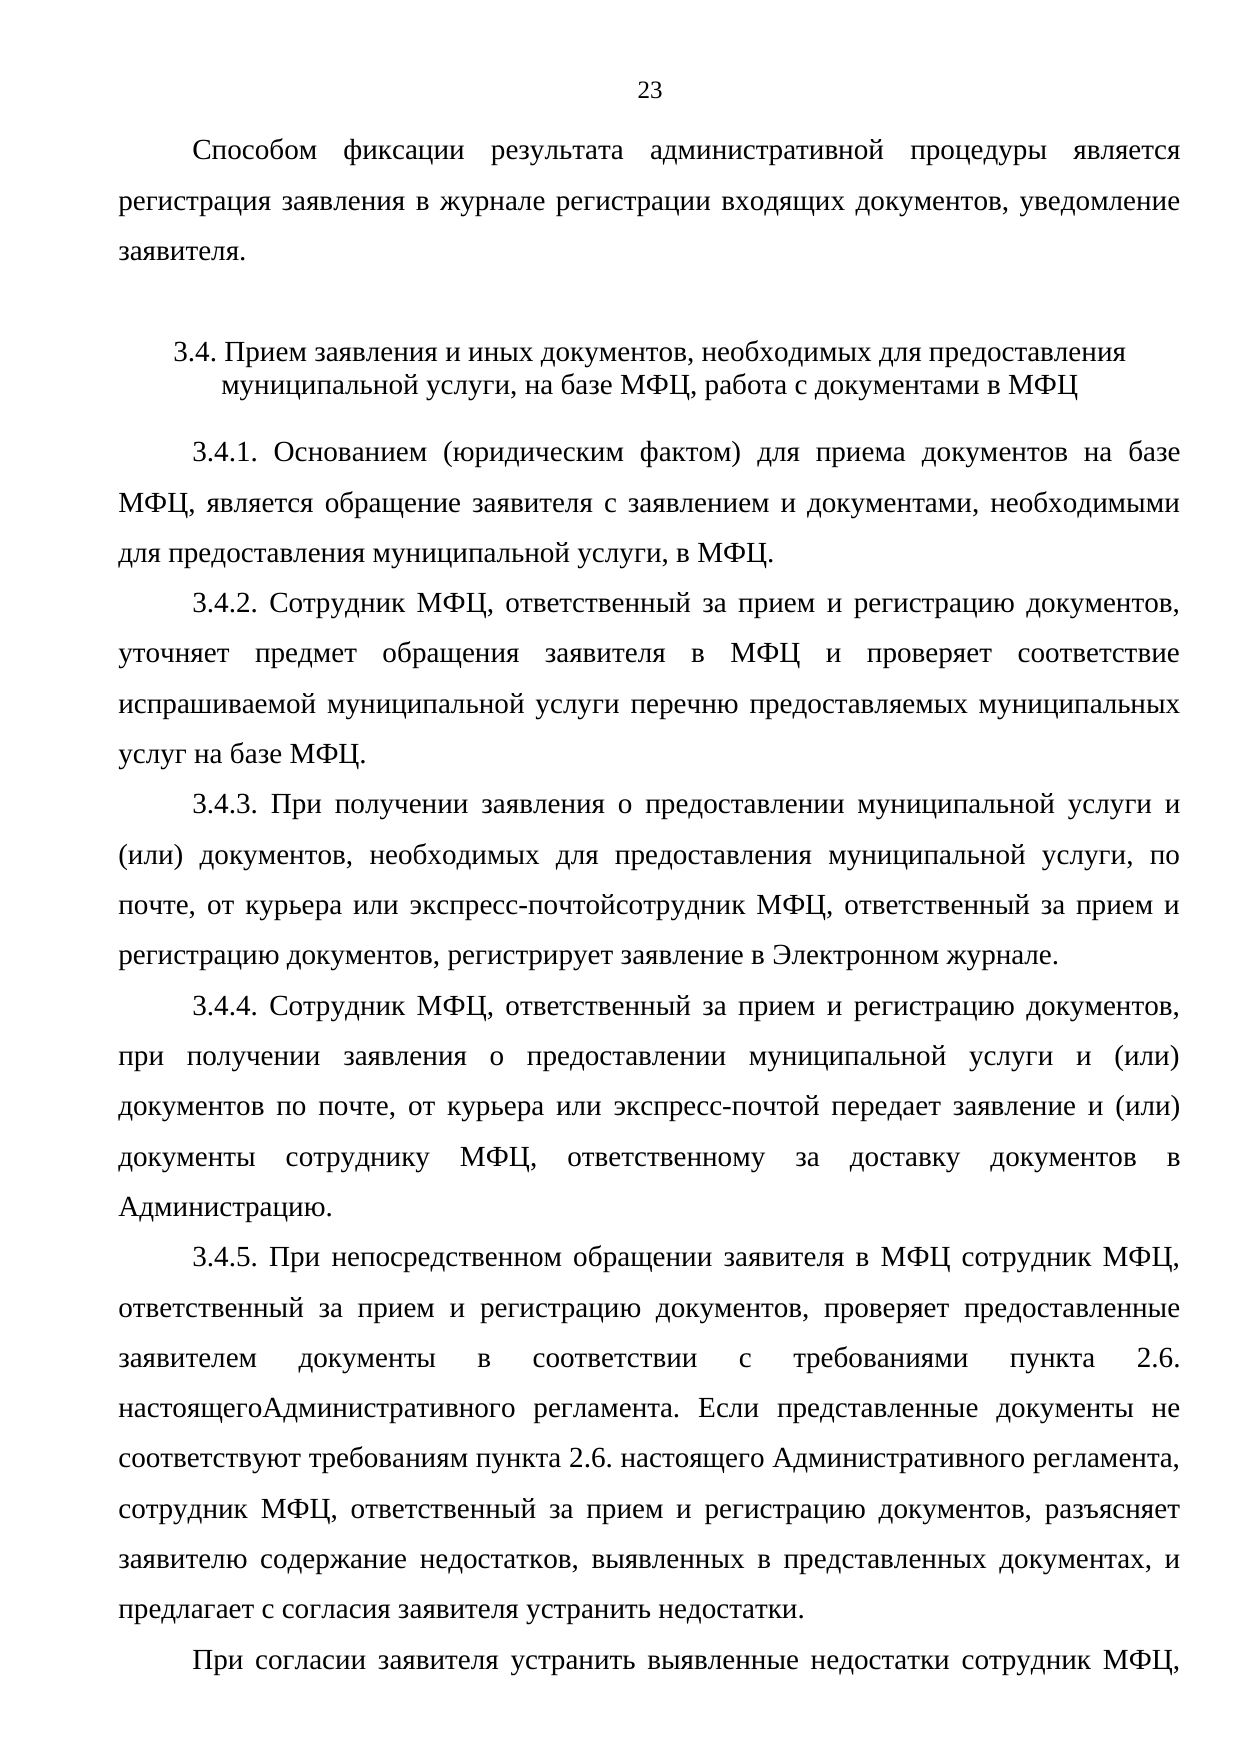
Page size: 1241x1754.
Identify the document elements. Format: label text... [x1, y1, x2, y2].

text 3.4. Прием заявления и иных документов, необходимых для предоставления муниципальной услуги, на базе МФЦ, работа с документами в МФЦ [118, 334, 1181, 401]
text Способом фиксации результата административной процедуры является регистрация заявления в журнале регистрации входящих документов, уведомление заявителя. [118, 132, 1181, 267]
text 3.4.4. Сотрудник МФЦ, ответственный за прием и регистрацию документов, при получении заявления о предоставлении муниципальной услуги и (или) документов по почте, от курьера или экспресс-почтой передает заявление и (или) документы сотруднику МФЦ, ответственному за доставку документов в Администрацию. [118, 988, 1181, 1223]
text 3.4.3. При получении заявления о предоставлении муниципальной услуги и (или) документов, необходимых для предоставления муниципальной услуги, по почте, от курьера или экспресс-почтойсотрудник МФЦ, ответственный за прием и регистрацию документов, регистрирует заявление в Электронном журнале. [118, 787, 1181, 971]
text 3.4.5. При непосредственном обращении заявителя в МФЦ сотрудник МФЦ, ответственный за прием и регистрацию документов, проверяет предоставленные заявителем документы в соответствии с требованиями пункта 2.6. настоящегоАдминистративного регламента. Если представленные документы не соответствуют требованиям пункта 2.6. настоящего Административного регламента, сотрудник МФЦ, ответственный за прием и регистрацию документов, разъясняет заявителю содержание недостатков, выявленных в представленных документах, и предлагает с согласия заявителя устранить недостатки. [118, 1239, 1181, 1625]
text 3.4.1. Основанием (юридическим фактом) для приема документов на базе МФЦ, является обращение заявителя с заявлением и документами, необходимыми для предоставления муниципальной услуги, в МФЦ. [118, 434, 1181, 568]
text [118, 1642, 1181, 1675]
text 3.4.2. Сотрудник МФЦ, ответственный за прием и регистрацию документов, уточняет предмет обращения заявителя в МФЦ и проверяет соответствие испрашиваемой муниципальной услуги перечню предоставляемых муниципальных услуг на базе МФЦ. [118, 585, 1181, 770]
